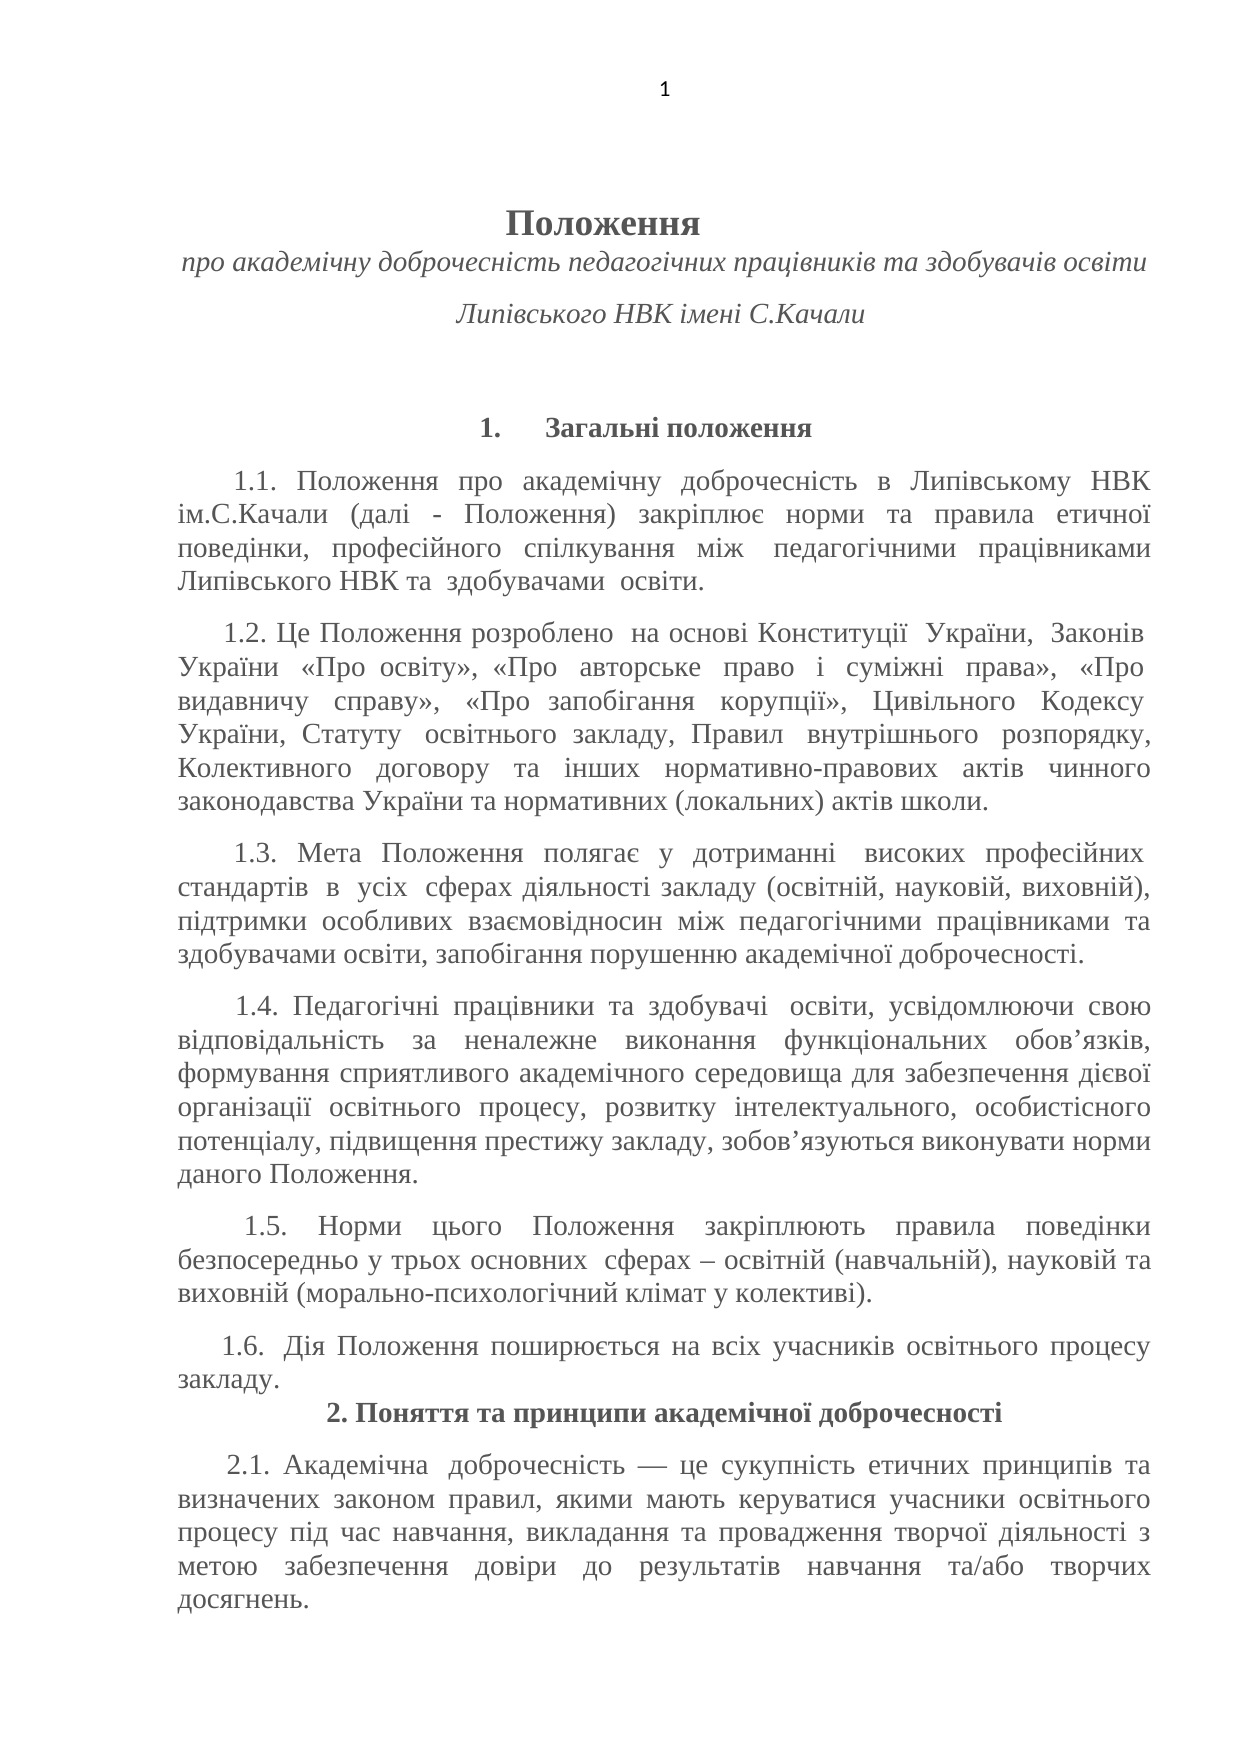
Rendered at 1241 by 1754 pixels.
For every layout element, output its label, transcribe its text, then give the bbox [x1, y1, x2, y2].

text 1. Загальні положення [140, 410, 1152, 444]
text 1.1. Положення про академічну доброчесність в Липівському НВК ім.С.Качали (далі - Положення) закріплює норми та правила етичної поведінки, професійного спілкування між педагогічними працівниками Липівського НВК та здобувачами освіти. [177, 463, 1152, 597]
text 1.4. Педагогічні працівники та здобувачі освіти, усвідомлюючи свою відповідальність за неналежне виконання функціональних обов’язків, формування сприятливого академічного середовища для забезпечення дієвої організації освітнього процесу, розвитку інтелектуального, особистісного потенціалу, підвищення престижу закладу, зобов’язуються виконувати норми даного Положення. [177, 988, 1152, 1190]
text 2. Поняття та принципи академічної доброчесності [177, 1395, 1152, 1428]
text 2.1. Академічна доброчесність — це сукупність етичних принципів та визначених законом правил, якими мають керуватися учасники освітнього процесу під час навчання, викладання та провадження творчої діяльності з метою забезпечення довіри до результатів навчання та/або творчих досягнень. [177, 1447, 1152, 1615]
text 1.6. Дія Положення поширюється на всіх учасників освітнього процесу закладу. [177, 1328, 1152, 1395]
text 1.5. Норми цього Положення закріплюють правила поведінки безпосередньо у трьох основних сферах – освітній (навчальній), науковій та виховній (морально-психологічний клімат у колективі). [177, 1208, 1152, 1309]
text 1.3. Мета Положення полягає у дотриманні високих професійних стандартів в усіх сферах діяльності закладу (освітній, науковій, виховній), підтримки особливих взаємовідносин між педагогічними працівниками та здобувачами освіти, запобігання порушенню академічної доброчесності. [177, 836, 1152, 970]
text 1.2. Це Положення розроблено на основі Конституції України, Законів України «Про освіту», «Про авторське право і суміжні права», «Про видавничу справу», «Про запобігання корупції», Цивільного Кодексу України, Статуту освітнього закладу, Правил внутрішнього розпорядку, Колективного договору та інших нормативно-правових актів чинного законодавства України та нормативних (локальних) актів школи. [177, 616, 1152, 817]
text Положення про академічну доброчесність педагогічних працівників та здобувачів освіти [177, 201, 1152, 277]
text Липівського НВК імені С.Качали [177, 296, 1152, 330]
